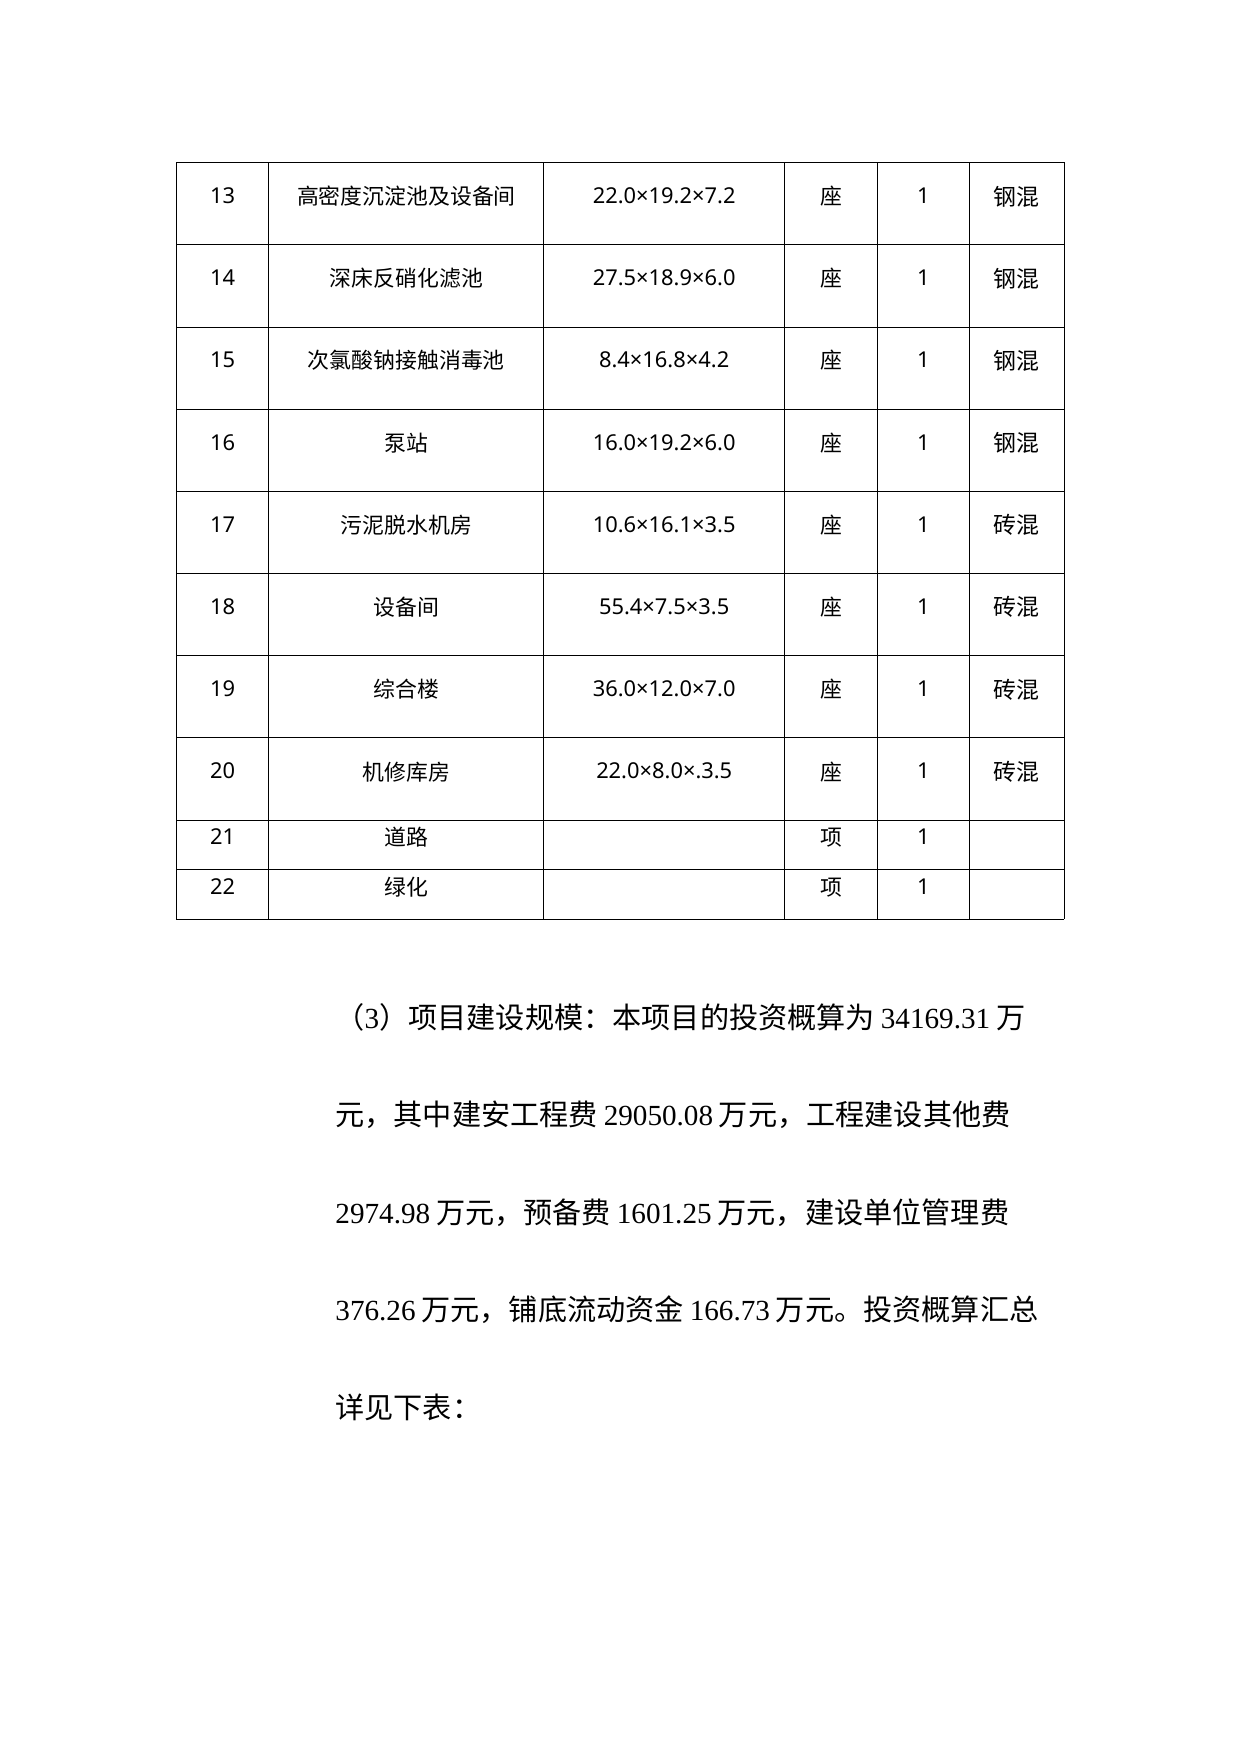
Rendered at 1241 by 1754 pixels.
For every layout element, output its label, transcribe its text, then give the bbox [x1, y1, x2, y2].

table_cell 绿化 [269, 870, 543, 919]
table_cell 座 [785, 738, 877, 819]
table_cell 钢混 [970, 410, 1064, 491]
table_cell 14 [177, 245, 268, 326]
table_cell 砖混 [970, 574, 1064, 655]
table_cell 座 [785, 245, 877, 326]
table_cell 深床反硝化滤池 [269, 245, 543, 326]
table_cell 机修库房 [269, 738, 543, 819]
table_cell 污泥脱水机房 [269, 492, 543, 573]
table_cell 1 [878, 328, 969, 408]
table_cell 座 [785, 410, 877, 491]
table_cell 27.5×18.9×6.0 [544, 245, 784, 326]
table_cell 20 [177, 738, 268, 819]
table_cell 综合楼 [269, 656, 543, 737]
table_cell 22 [177, 870, 268, 919]
table_cell 10.6×16.1×3.5 [544, 492, 784, 573]
table_cell 1 [878, 870, 969, 919]
table_cell 36.0×12.0×7.0 [544, 656, 784, 737]
table_cell 座 [785, 492, 877, 573]
table_cell 钢混 [970, 163, 1064, 244]
table_cell 16 [177, 410, 268, 491]
table_cell 座 [785, 328, 877, 408]
table_cell 设备间 [269, 574, 543, 655]
table_cell 泵站 [269, 410, 543, 491]
table_cell 砖混 [970, 492, 1064, 573]
table_cell 座 [785, 574, 877, 655]
table_cell 22.0×19.2×7.2 [544, 163, 784, 244]
table_cell 1 [878, 492, 969, 573]
list 项目建设规模：本项目的投资概算为34169.31万元，其中建安工程费29050.08万元，工程建设其他费2974.98万元，预备费1601.25万元，建设单位管理费376.26万元，铺底流动资金166.73万元。投资概算汇总详见下表： [335, 983, 1053, 1438]
table_cell 钢混 [970, 245, 1064, 326]
table_cell [544, 821, 784, 869]
table_cell 1 [878, 656, 969, 737]
table_cell 1 [878, 738, 969, 819]
table_cell 砖混 [970, 656, 1064, 737]
table_cell [970, 870, 1064, 919]
table_cell [970, 821, 1064, 869]
table_cell 砖混 [970, 738, 1064, 819]
table_cell 8.4×16.8×4.2 [544, 328, 784, 408]
table_cell 1 [878, 163, 969, 244]
table_cell 13 [177, 163, 268, 244]
table_cell 21 [177, 821, 268, 869]
table_cell 高密度沉淀池及设备间 [269, 163, 543, 244]
table_cell 项 [785, 821, 877, 869]
table_cell 1 [878, 410, 969, 491]
table_cell 次氯酸钠接触消毒池 [269, 328, 543, 408]
table_cell 15 [177, 328, 268, 408]
table_cell 钢混 [970, 328, 1064, 408]
table_cell 项 [785, 870, 877, 919]
table_cell 1 [878, 574, 969, 655]
table_cell 18 [177, 574, 268, 655]
table_cell 19 [177, 656, 268, 737]
table_cell 1 [878, 245, 969, 326]
table_cell 55.4×7.5×3.5 [544, 574, 784, 655]
table_cell 座 [785, 656, 877, 737]
table_cell [544, 870, 784, 919]
table_cell 22.0×8.0×.3.5 [544, 738, 784, 819]
table_cell 道路 [269, 821, 543, 869]
table_cell 17 [177, 492, 268, 573]
table_cell 1 [878, 821, 969, 869]
table_cell 座 [785, 163, 877, 244]
table_cell 16.0×19.2×6.0 [544, 410, 784, 491]
